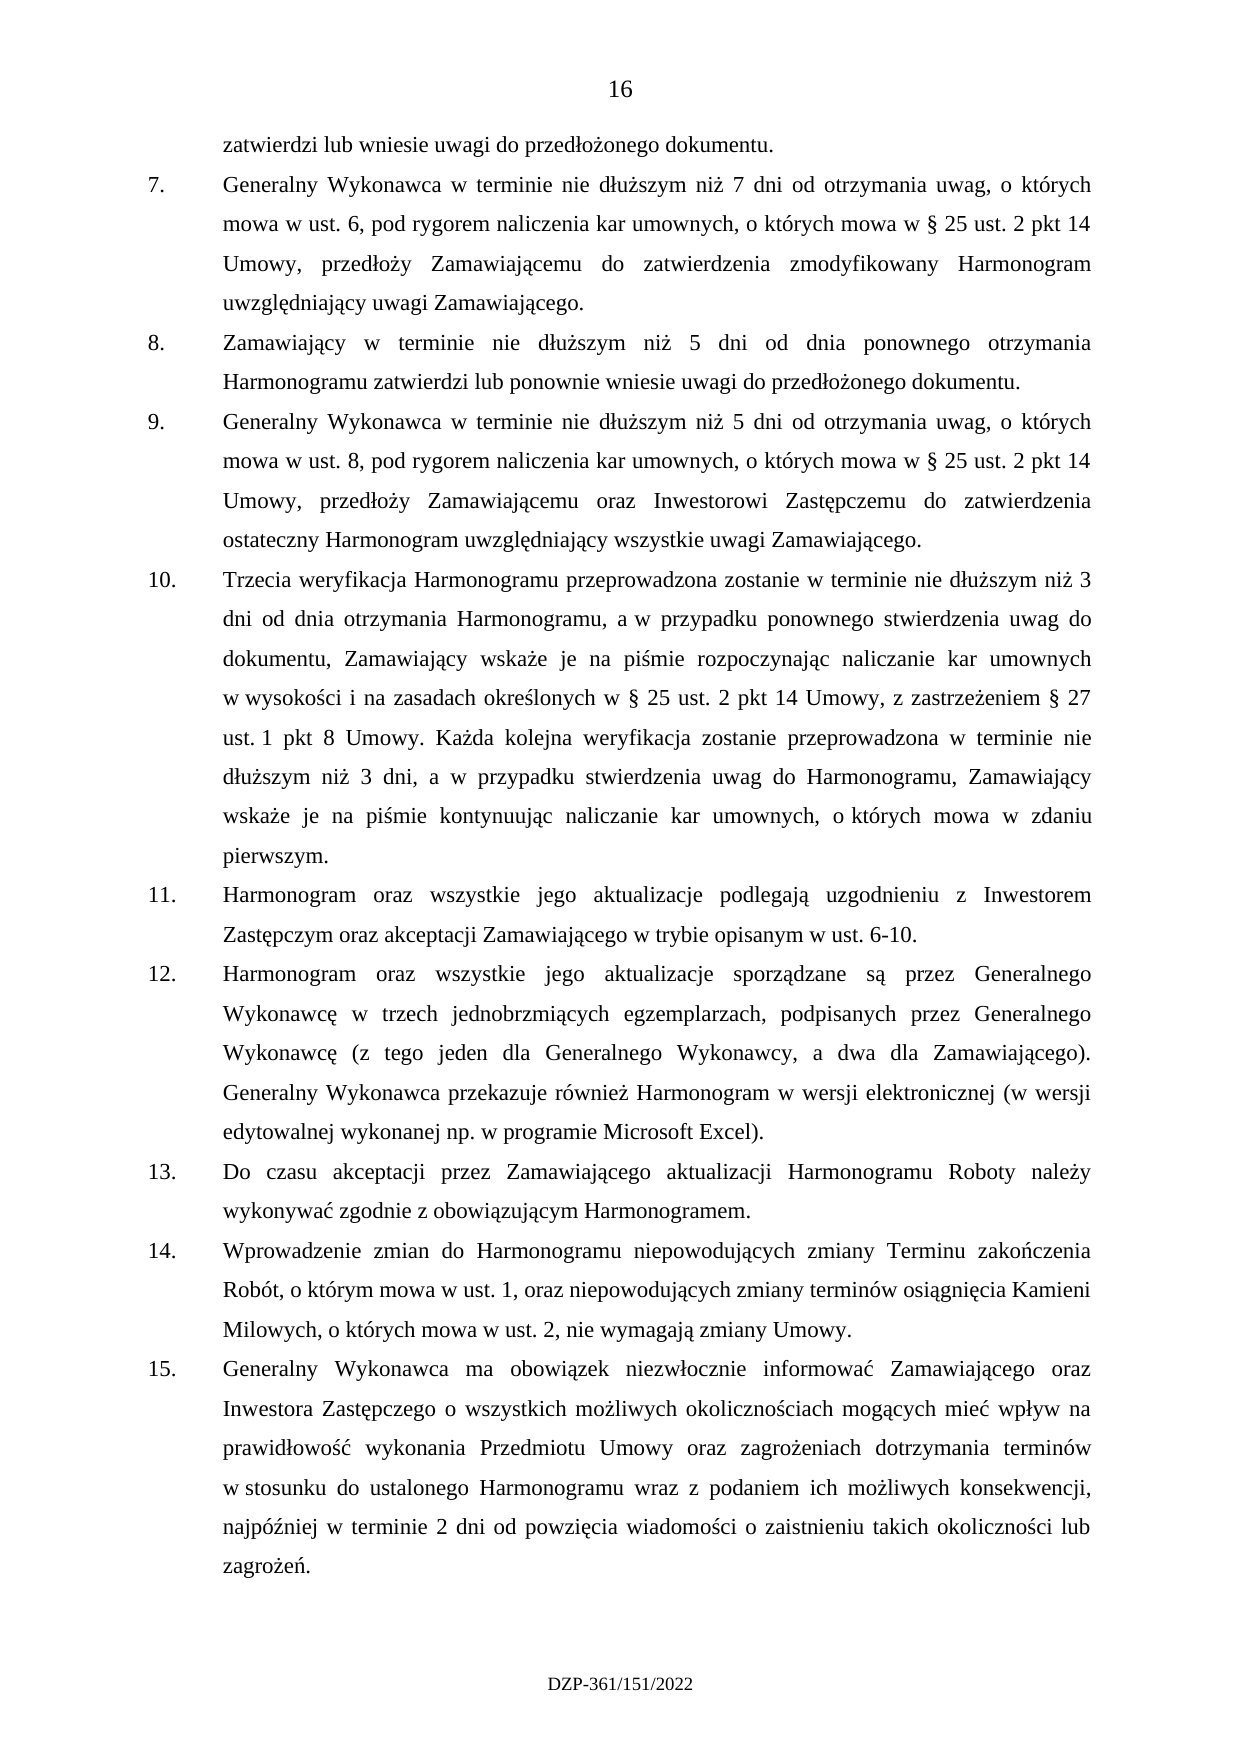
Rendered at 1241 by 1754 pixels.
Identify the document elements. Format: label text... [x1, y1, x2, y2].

list Wprowadzenie zmian do Harmonogramu niepowodujących zmiany Terminu zakończenia Robót, o którym mowa w ust. 1, oraz niepowodujących zmiany terminów osiągnięcia Kamieni Milowych, o których mowa w ust. 2, nie wymagają zmiany Umowy. [148, 1237, 1092, 1342]
list Generalny Wykonawca w terminie nie dłuższym niż 7 dni od otrzymania uwag, o których mowa w ust. 6, pod rygorem naliczenia kar umownych, o których mowa w § 25 ust. 2 pkt 14 Umowy, przedłoży Zamawiającemu do zatwierdzenia zmodyfikowany Harmonogram uwzględniający uwagi Zamawiającego. [148, 171, 1092, 316]
list Zamawiający w terminie nie dłuższym niż 5 dni od dnia ponownego otrzymania Harmonogramu zatwierdzi lub ponownie wniesie uwagi do przedłożonego dokumentu. [148, 329, 1092, 394]
list Harmonogram oraz wszystkie jego aktualizacje sporządzane są przez Generalnego Wykonawcę w trzech jednobrzmiących egzemplarzach, podpisanych przez Generalnego Wykonawcę (z tego jeden dla Generalnego Wykonawcy, a dwa dla Zamawiającego). Generalny Wykonawca przekazuje również Harmonogram w wersji elektronicznej (w wersji edytowalnej wykonanej np. w programie Microsoft Excel). [148, 960, 1092, 1145]
list Do czasu akceptacji przez Zamawiającego aktualizacji Harmonogramu Roboty należy wykonywać zgodnie z obowiązującym Harmonogramem. [148, 1158, 1092, 1224]
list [148, 131, 1092, 158]
list Harmonogram oraz wszystkie jego aktualizacje podlegają uzgodnieniu z Inwestorem Zastępczym oraz akceptacji Zamawiającego w trybie opisanym w ust. 6-10. [148, 881, 1092, 947]
list Generalny Wykonawca w terminie nie dłuższym niż 5 dni od otrzymania uwag, o których mowa w ust. 8, pod rygorem naliczenia kar umownych, o których mowa w § 25 ust. 2 pkt 14 Umowy, przedłoży Zamawiającemu oraz Inwestorowi Zastępczemu do zatwierdzenia ostateczny Harmonogram uwzględniający wszystkie uwagi Zamawiającego. [148, 408, 1092, 552]
list Trzecia weryfikacja Harmonogramu przeprowadzona zostanie w terminie nie dłuższym niż 3 dni od dnia otrzymania Harmonogramu, a w przypadku ponownego stwierdzenia uwag do dokumentu, Zamawiający wskaże je na piśmie rozpoczynając naliczanie kar umownych w wysokości i na zasadach określonych w § 25 ust. 2 pkt 14 Umowy, z zastrzeżeniem § 27 ust. 1 pkt 8 Umowy. Każda kolejna weryfikacja zostanie przeprowadzona w terminie nie dłuższym niż 3 dni, a w przypadku stwierdzenia uwag do Harmonogramu, Zamawiający wskaże je na piśmie kontynuując naliczanie kar umownych, o których mowa w zdaniu pierwszym. [148, 566, 1092, 868]
list Generalny Wykonawca ma obowiązek niezwłocznie informować Zamawiającego oraz Inwestora Zastępczego o wszystkich możliwych okolicznościach mogących mieć wpływ na prawidłowość wykonania Przedmiotu Umowy oraz zagrożeniach dotrzymania terminów w stosunku do ustalonego Harmonogramu wraz z podaniem ich możliwych konsekwencji, najpóźniej w terminie 2 dni od powzięcia wiadomości o zaistnieniu takich okoliczności lub zagrożeń. [148, 1355, 1092, 1579]
